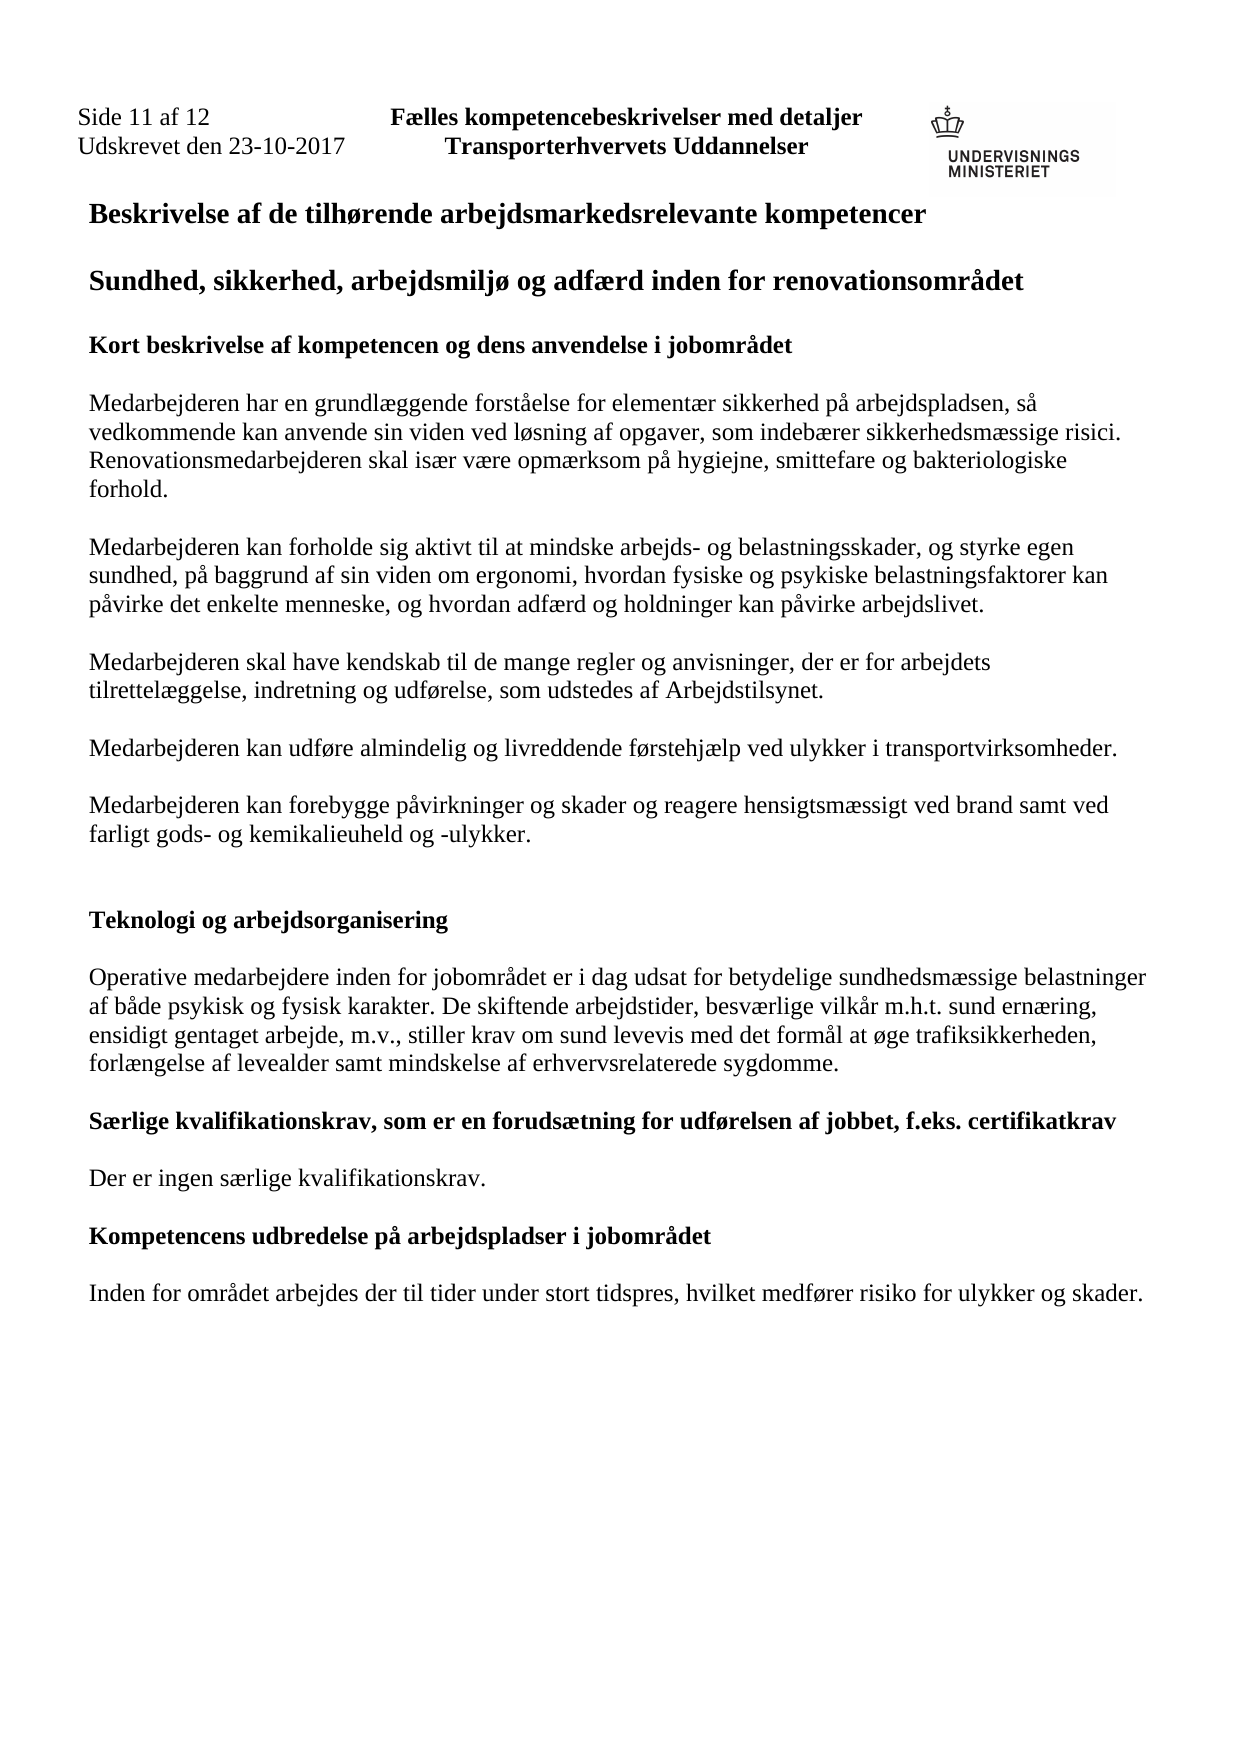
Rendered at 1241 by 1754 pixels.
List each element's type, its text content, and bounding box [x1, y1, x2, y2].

text Særlige kvalifikationskrav, som er en forudsætning for udførelsen af jobbet, f.eks. certifikatkrav [88, 1106, 1152, 1135]
text Inden for området arbejdes der til tider under stort tidspres, hvilket medfører risiko for ulykker og skader. [88, 1278, 1152, 1307]
text Medarbejderen skal have kendskab til de mange regler og anvisninger, der er for arbejdets tilrettelæggelse, indretning og udførelse, som udstedes af Arbejdstilsynet. [88, 647, 1152, 704]
text Kort beskrivelse af kompetencen og dens anvendelse i jobområdet [88, 330, 1152, 359]
text Operative medarbejdere inden for jobområdet er i dag udsat for betydelige sundhedsmæssige belastninger af både psykisk og fysisk karakter. De skiftende arbejdstider, besværlige vilkår m.h.t. sund ernæring, ensidigt gentaget arbejde, m.v., stiller krav om sund levevis med det formål at øge trafiksikkerheden, forlængelse af levealder samt mindskelse af erhvervsrelaterede sygdomme. [88, 962, 1152, 1077]
text Kompetencens udbredelse på arbejdspladser i jobområdet [88, 1221, 1152, 1250]
text Teknologi og arbejdsorganisering [88, 905, 1152, 933]
text Sundhed, sikkerhed, arbejdsmiljø og adfærd inden for renovationsområdet [88, 263, 1152, 297]
text Beskrivelse af de tilhørende arbejdsmarkedsrelevante kompetencer [88, 196, 1152, 230]
text Medarbejderen kan udføre almindelig og livreddende førstehjælp ved ulykker i transportvirksomheder. [88, 733, 1152, 762]
text Der er ingen særlige kvalifikationskrav. [88, 1163, 1152, 1192]
text Medarbejderen har en grundlæggende forståelse for elementær sikkerhed på arbejdspladsen, så vedkommende kan anvende sin viden ved løsning af opgaver, som indebærer sikkerhedsmæssige risici. Renovationsmedarbejderen skal især være opmærksom på hygiejne, smittefare og bakteriologiske forhold. [88, 388, 1152, 503]
text Medarbejderen kan forebygge påvirkninger og skader og reagere hensigtsmæssigt ved brand samt ved farligt gods- og kemikalieuheld og -ulykker. [88, 790, 1152, 848]
text Medarbejderen kan forholde sig aktivt til at mindske arbejds- og belastningsskader, og styrke egen sundhed, på baggrund af sin viden om ergonomi, hvordan fysiske og psykiske belastningsfaktorer kan påvirke det enkelte menneske, og hvordan adfærd og holdninger kan påvirke arbejdslivet. [88, 532, 1152, 618]
picture [928, 102, 1117, 197]
